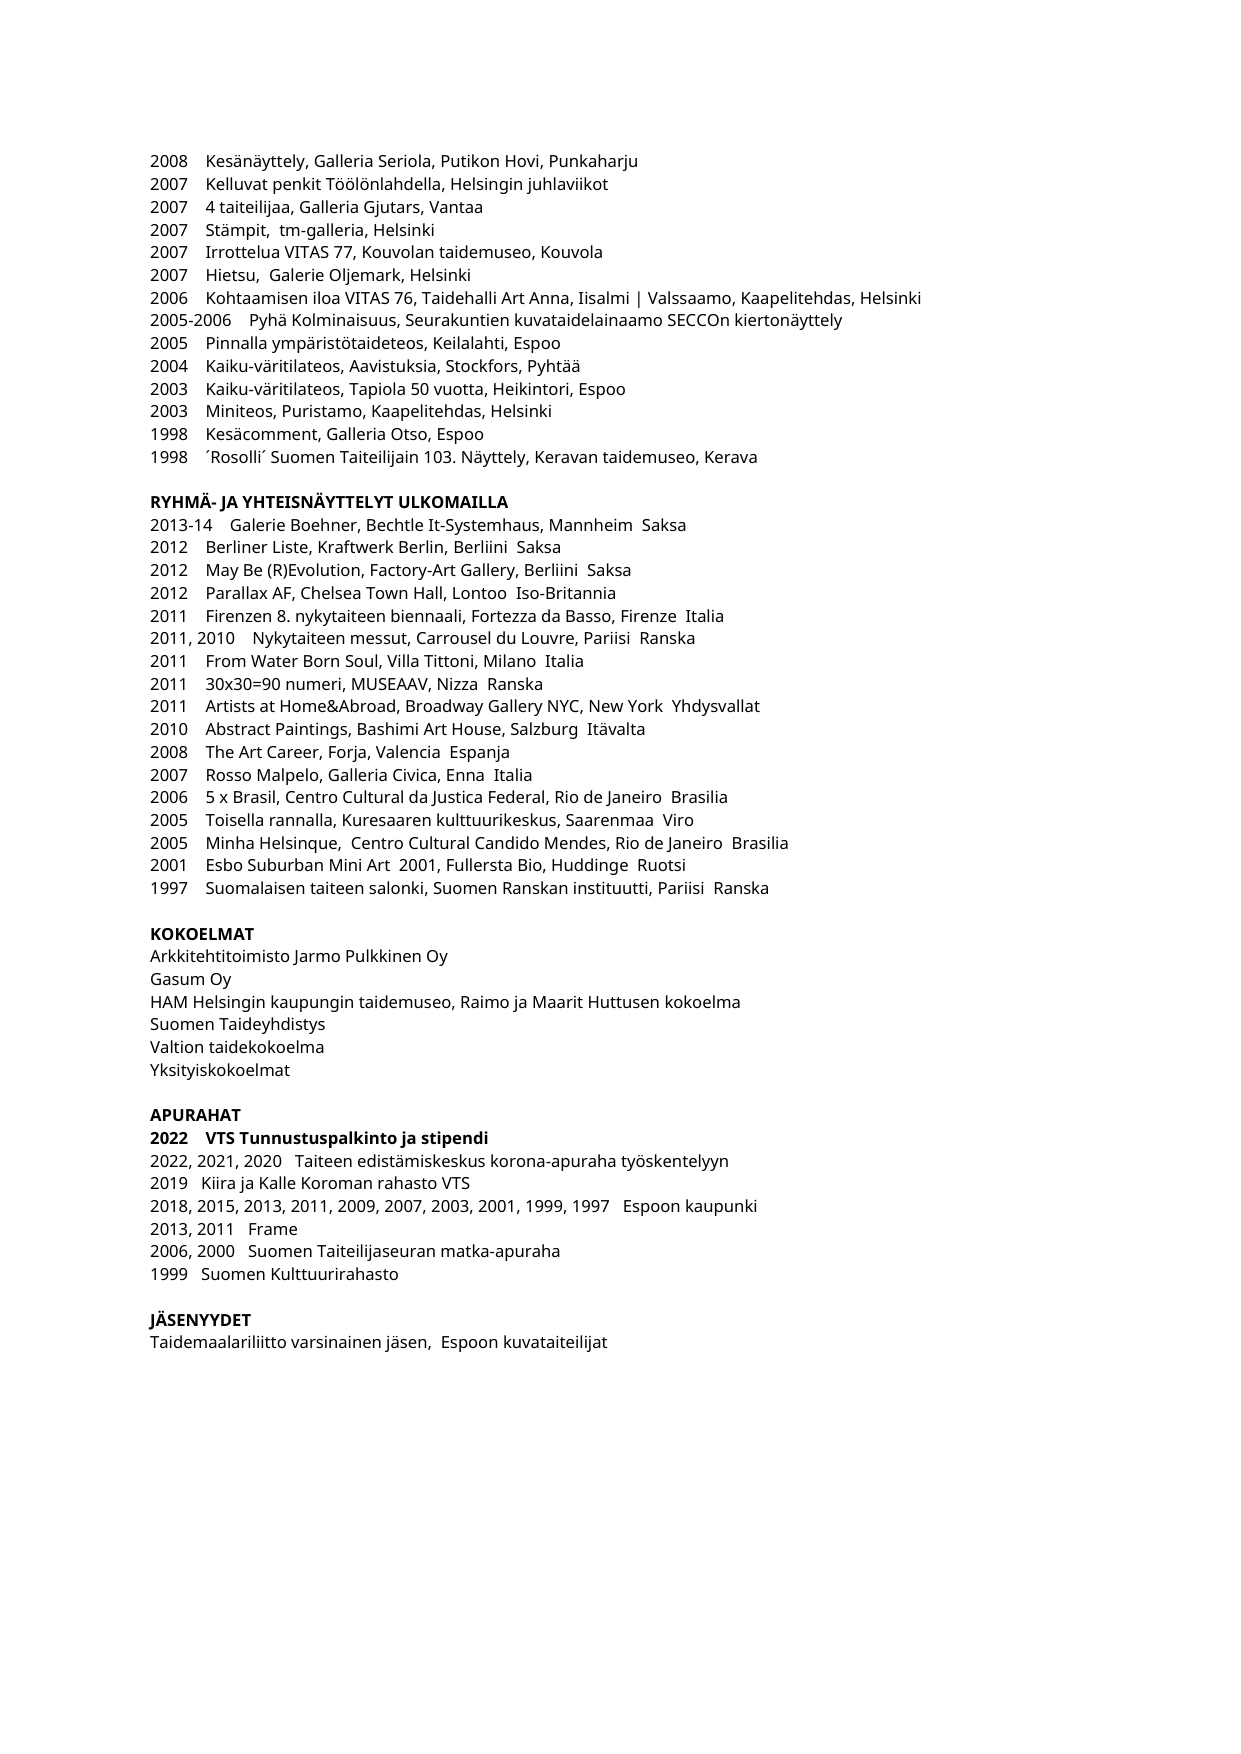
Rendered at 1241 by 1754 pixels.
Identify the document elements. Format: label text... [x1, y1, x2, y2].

text RYHMÄ- JA YHTEISNÄYTTELYT ULKOMAILLA [150, 491, 1090, 513]
text 2012 Parallax AF, Chelsea Town Hall, Lontoo Iso-Britannia [150, 581, 1090, 604]
text 2003 Miniteos, Puristamo, Kaapelitehdas, Helsinki [150, 400, 1090, 422]
text 2007 Kelluvat penkit Töölönlahdella, Helsingin juhlaviikot [150, 173, 1090, 195]
text 2007 Hietsu, Galerie Oljemark, Helsinki [150, 263, 1090, 286]
text 2022 VTS Tunnustuspalkinto ja stipendi [150, 1126, 1090, 1149]
text 2011 Artists at Home&Abroad, Broadway Gallery NYC, New York Yhdysvallat [150, 695, 1090, 718]
text 2013-14 Galerie Boehner, Bechtle It-Systemhaus, Mannheim Saksa [150, 513, 1090, 536]
text 2004 Kaiku-väritilateos, Aavistuksia, Stockfors, Pyhtää [150, 354, 1090, 377]
text 2007 Stämpit, tm-galleria, Helsinki [150, 218, 1090, 241]
text 2018, 2015, 2013, 2011, 2009, 2007, 2003, 2001, 1999, 1997 Espoon kaupunki [150, 1194, 1090, 1217]
text 2013, 2011 Frame [150, 1217, 1090, 1240]
text 2007 4 taiteilijaa, Galleria Gjutars, Vantaa [150, 195, 1090, 218]
text 2007 Rosso Malpelo, Galleria Civica, Enna Italia [150, 763, 1090, 786]
text 2019 Kiira ja Kalle Koroman rahasto VTS [150, 1172, 1090, 1194]
text 2001 Esbo Suburban Mini Art 2001, Fullersta Bio, Huddinge Ruotsi [150, 854, 1090, 877]
text Gasum Oy [150, 967, 1090, 990]
text 2005 Pinnalla ympäristötaideteos, Keilalahti, Espoo [150, 332, 1090, 354]
text 2011 From Water Born Soul, Villa Tittoni, Milano Italia [150, 649, 1090, 672]
text KOKOELMAT [150, 922, 1090, 945]
text 2011 Firenzen 8. nykytaiteen biennaali, Fortezza da Basso, Firenze Italia [150, 604, 1090, 627]
text Valtion taidekokoelma [150, 1036, 1090, 1058]
text Taidemaalariliitto varsinainen jäsen, Espoon kuvataiteilijat [150, 1331, 1090, 1353]
text 2006 5 x Brasil, Centro Cultural da Justica Federal, Rio de Janeiro Brasilia [150, 786, 1090, 808]
text 1998 ´Rosolli´ Suomen Taiteilijain 103. Näyttely, Keravan taidemuseo, Kerava [150, 445, 1090, 468]
text 2005 Toisella rannalla, Kuresaaren kulttuurikeskus, Saarenmaa Viro [150, 808, 1090, 831]
text 2010 Abstract Paintings, Bashimi Art House, Salzburg Itävalta [150, 718, 1090, 740]
text 1997 Suomalaisen taiteen salonki, Suomen Ranskan instituutti, Pariisi Ranska [150, 877, 1090, 899]
text 1999 Suomen Kulttuurirahasto [150, 1263, 1090, 1285]
text 2005 Minha Helsinque, Centro Cultural Candido Mendes, Rio de Janeiro Brasilia [150, 831, 1090, 854]
text Suomen Taideyhdistys [150, 1013, 1090, 1036]
text 2008 The Art Career, Forja, Valencia Espanja [150, 740, 1090, 763]
text Yksityiskokoelmat [150, 1058, 1090, 1081]
text 2003 Kaiku-väritilateos, Tapiola 50 vuotta, Heikintori, Espoo [150, 377, 1090, 400]
text 2012 May Be (R)Evolution, Factory-Art Gallery, Berliini Saksa [150, 559, 1090, 581]
text 2007 Irrottelua VITAS 77, Kouvolan taidemuseo, Kouvola [150, 241, 1090, 263]
text JÄSENYYDET [150, 1308, 1090, 1331]
text HAM Helsingin kaupungin taidemuseo, Raimo ja Maarit Huttusen kokoelma [150, 990, 1090, 1013]
text APURAHAT [150, 1104, 1090, 1126]
text 2011 30x30=90 numeri, MUSEAAV, Nizza Ranska [150, 672, 1090, 695]
text 2008 Kesänäyttely, Galleria Seriola, Putikon Hovi, Punkaharju [150, 150, 1090, 173]
text Arkkitehtitoimisto Jarmo Pulkkinen Oy [150, 945, 1090, 967]
text 2006, 2000 Suomen Taiteilijaseuran matka-apuraha [150, 1240, 1090, 1263]
text 2012 Berliner Liste, Kraftwerk Berlin, Berliini Saksa [150, 536, 1090, 559]
text 2006 Kohtaamisen iloa VITAS 76, Taidehalli Art Anna, Iisalmi | Valssaamo, Kaapelitehdas, Helsinki [150, 286, 1090, 309]
text 2005-2006 Pyhä Kolminaisuus, Seurakuntien kuvataidelainaamo SECCOn kiertonäyttely [150, 309, 1090, 332]
text 1998 Kesäcomment, Galleria Otso, Espoo [150, 422, 1090, 445]
text 2011, 2010 Nykytaiteen messut, Carrousel du Louvre, Pariisi Ranska [150, 627, 1090, 649]
text 2022, 2021, 2020 Taiteen edistämiskeskus korona-apuraha työskentelyyn [150, 1149, 1090, 1172]
